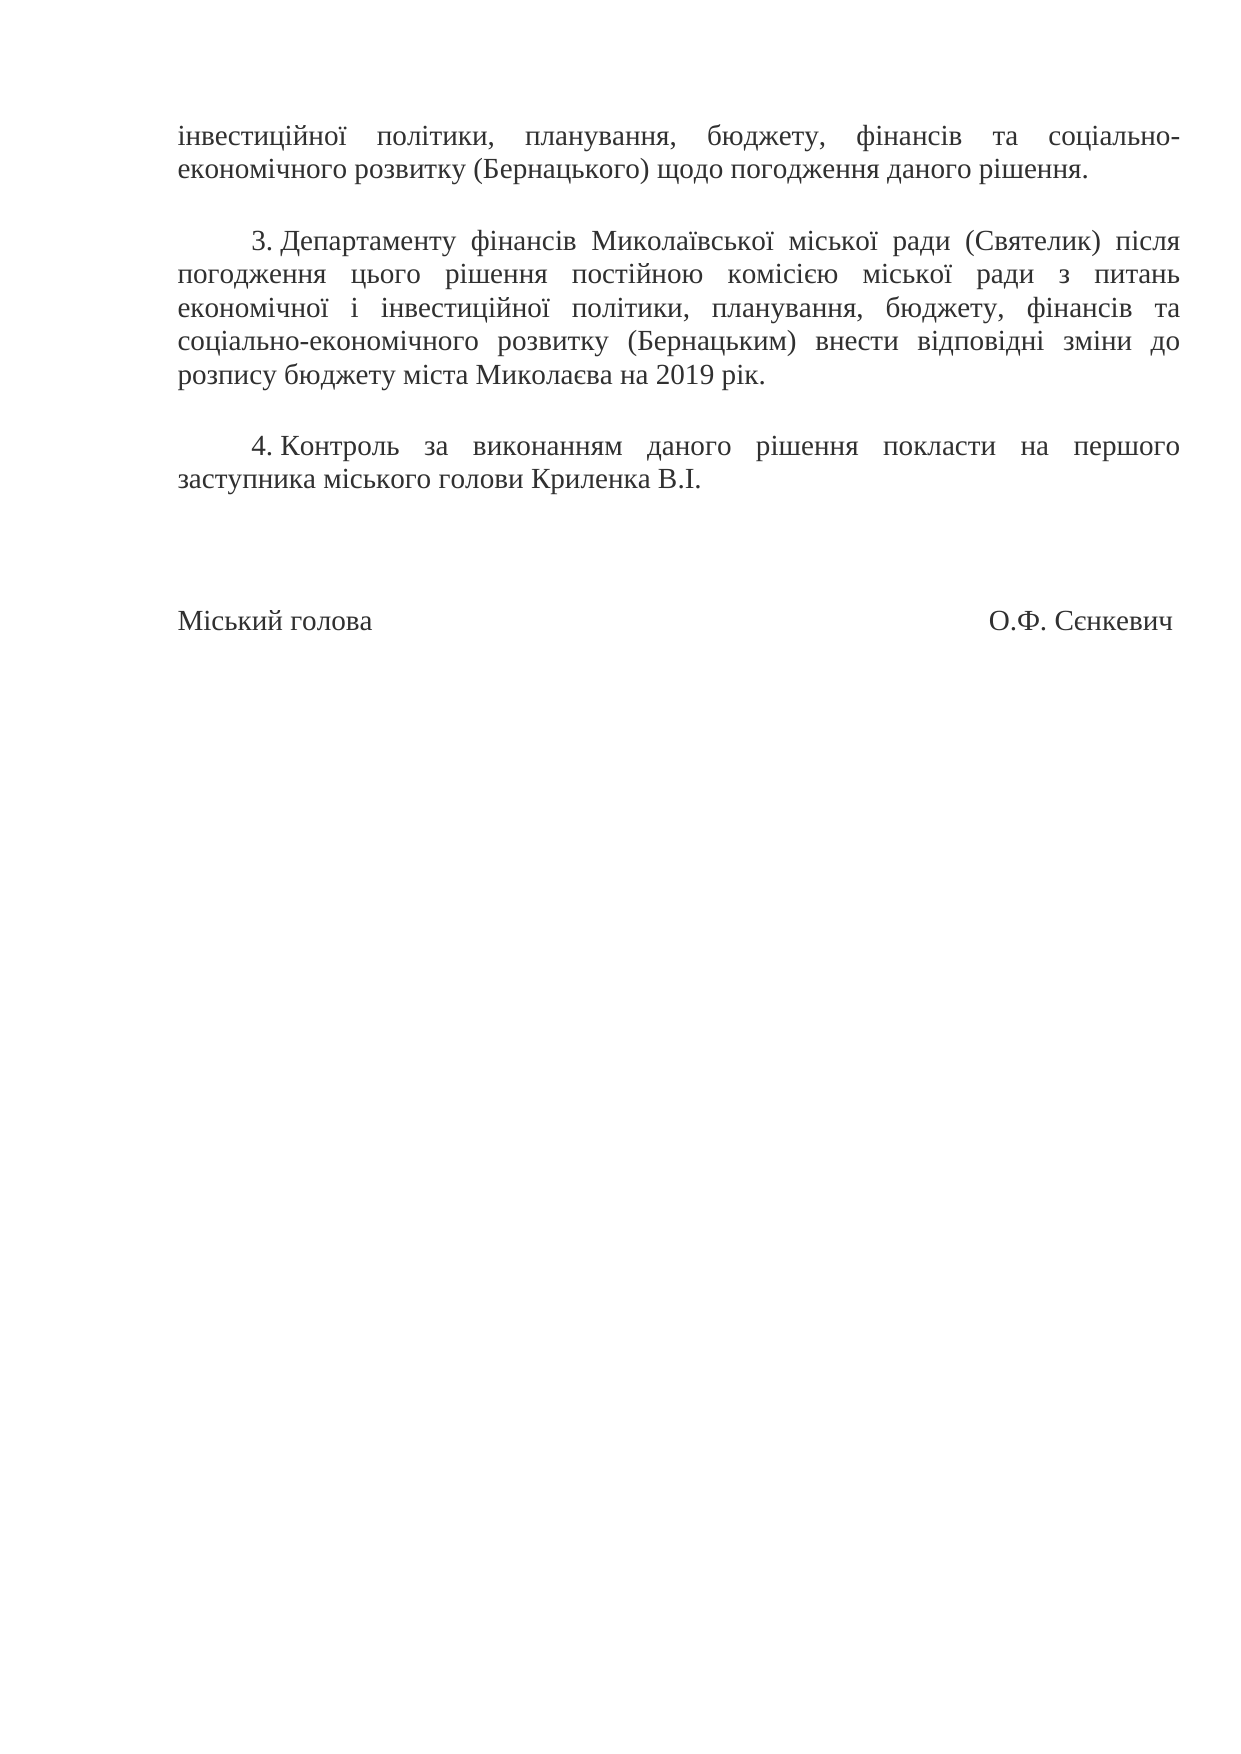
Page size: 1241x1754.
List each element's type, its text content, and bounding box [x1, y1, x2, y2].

text 3. Департаменту фінансів Миколаївської міської ради (Святелик) після погодження цього рішення постійною комісією міської ради з питань економічної і інвестиційної політики, планування, бюджету, фінансів та соціально-економічного розвитку (Бернацьким) внести відповідні зміни до розпису бюджету міста Миколаєва на 2019 рік. [177, 223, 1181, 390]
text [177, 118, 1181, 185]
text 4. Контроль за виконанням даного рішення покласти на першого заступника міського голови Криленка В.І. [177, 428, 1181, 495]
text Міський голова О.Ф. Сєнкевич [177, 603, 1181, 637]
